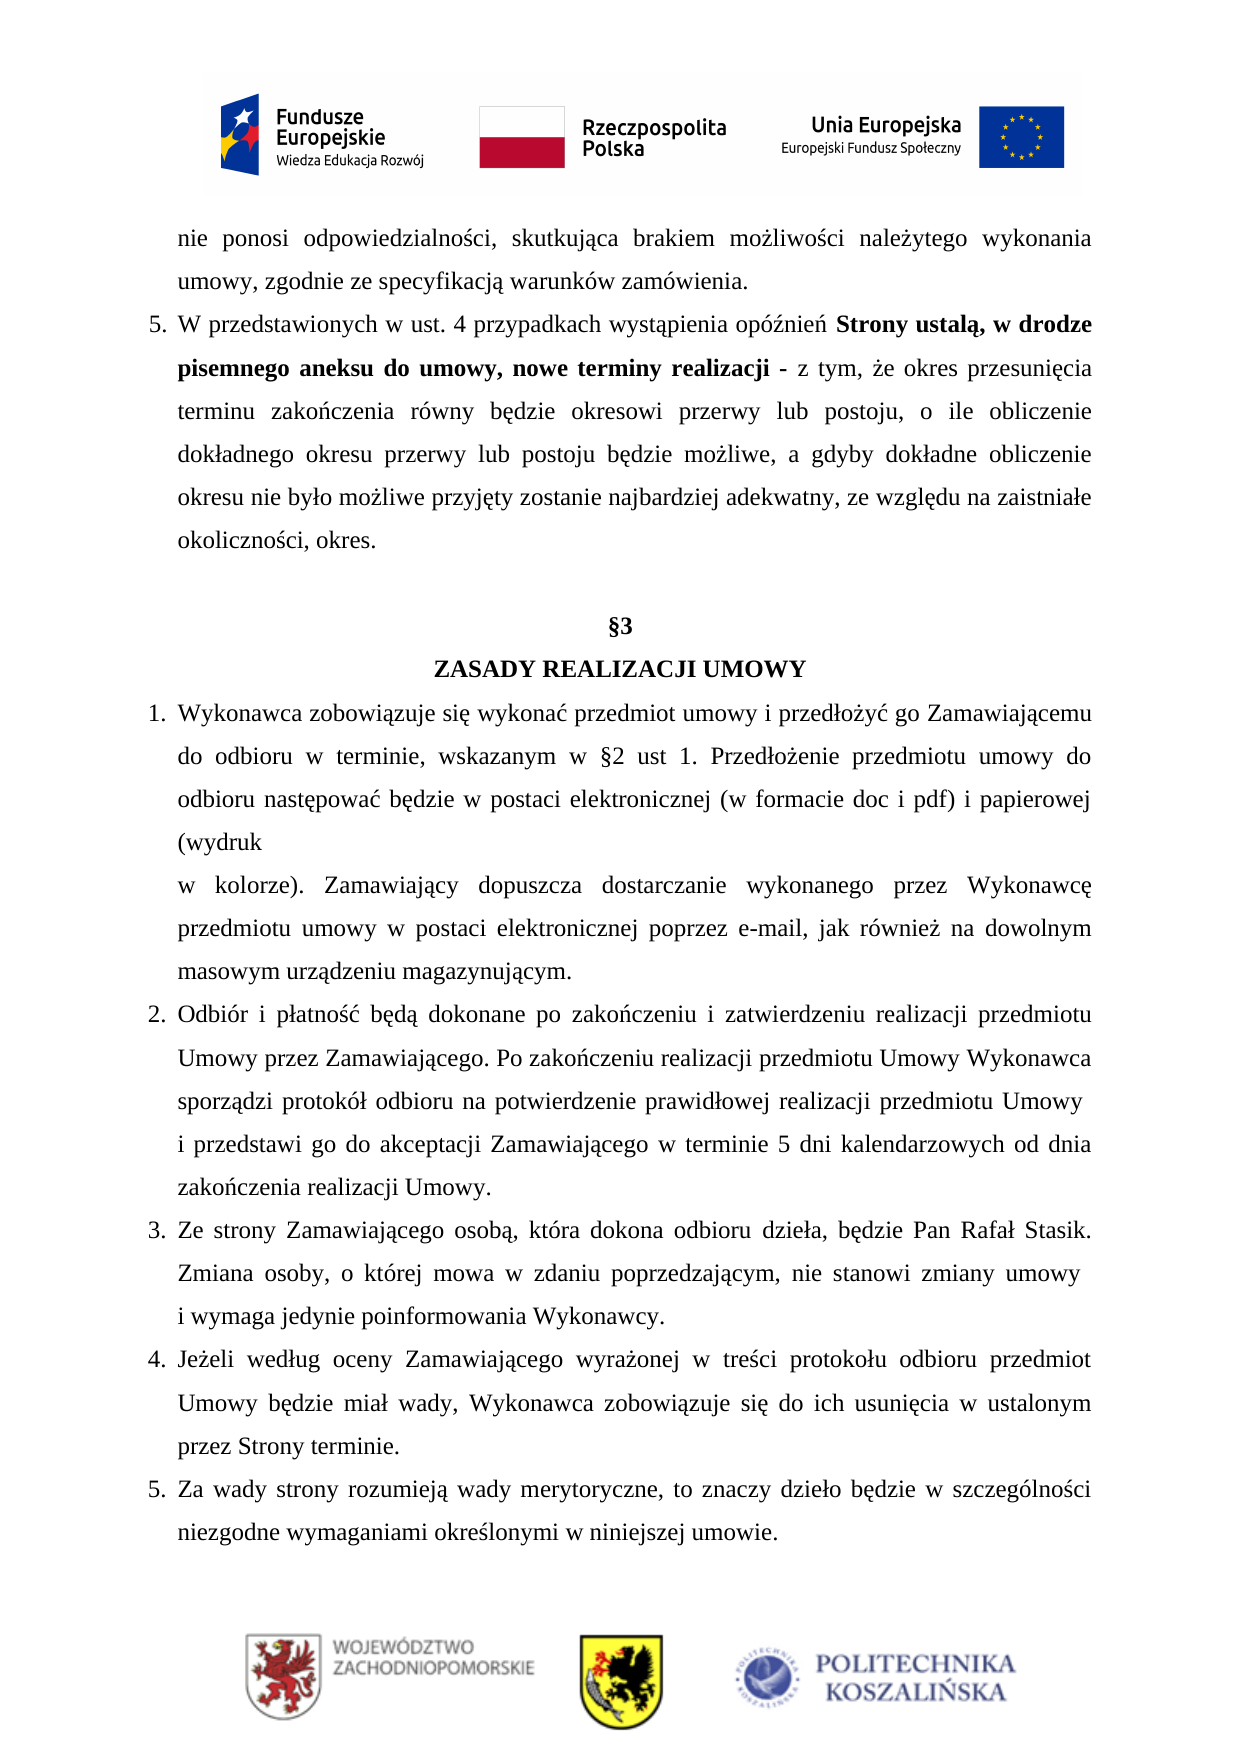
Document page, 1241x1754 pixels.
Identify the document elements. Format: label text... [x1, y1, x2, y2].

text 3. Ze strony Zamawiającego osobą, która dokona odbioru dzieła, będzie Pan Rafał Stasik. Zmiana osoby, o której mowa w zdaniu poprzedzającym, nie stanowi zmiany umowy i wymaga jedynie poinformowania Wykonawcy. [148, 1215, 1092, 1330]
text 5. Za wady strony rozumieją wady merytoryczne, to znaczy dzieło będzie w szczególności niezgodne wymaganiami określonymi w niniejszej umowie. [148, 1474, 1092, 1546]
text 4. Jeżeli według oceny Zamawiającego wyrażonej w treści protokołu odbioru przedmiot Umowy będzie miał wady, Wykonawca zobowiązuje się do ich usunięcia w ustalonym przez Strony terminie. [148, 1344, 1092, 1459]
text ZASADY REALIZACJI UMOWY [148, 654, 1092, 683]
picture [202, 73, 1083, 196]
text 2. Odbiór i płatność będą dokonane po zakończeniu i zatwierdzeniu realizacji przedmiotu Umowy przez Zamawiającego. Po zakończeniu realizacji przedmiotu Umowy Wykonawca sporządzi protokół odbioru na potwierdzenie prawidłowej realizacji przedmiotu Umowy i przedstawi go do akceptacji Zamawiającego w terminie 5 dni kalendarzowych od dnia zakończenia realizacji Umowy. [148, 999, 1092, 1201]
text §3 [148, 611, 1092, 640]
list W przedstawionych w ust. 4 przypadkach wystąpienia opóźnień Strony ustalą, w drodze pisemnego aneksu do umowy, nowe terminy realizacji - z tym, że okres przesunięcia terminu zakończenia równy będzie okresowi przerwy lub postoju, o ile obliczenie dokładnego okresu przerwy lub postoju będzie możliwe, a gdyby dokładne obliczenie okresu nie było możliwe przyjęty zostanie najbardziej adekwatny, ze względu na zaistniałe okoliczności, okres. [149, 309, 1092, 554]
picture [244, 1629, 1026, 1738]
text 1. Wykonawca zobowiązuje się wykonać przedmiot umowy i przedłożyć go Zamawiającemu do odbioru w terminie, wskazanym w §2 ust 1. Przedłożenie przedmiotu umowy do odbioru następować będzie w postaci elektronicznej (w formacie doc i pdf) i papierowej (wydruk w kolorze). Zamawiający dopuszcza dostarczanie wykonanego przez Wykonawcę przedmiotu umowy w postaci elektronicznej poprzez e-mail, jak również na dowolnym masowym urządzeniu magazynującym. [148, 698, 1092, 985]
